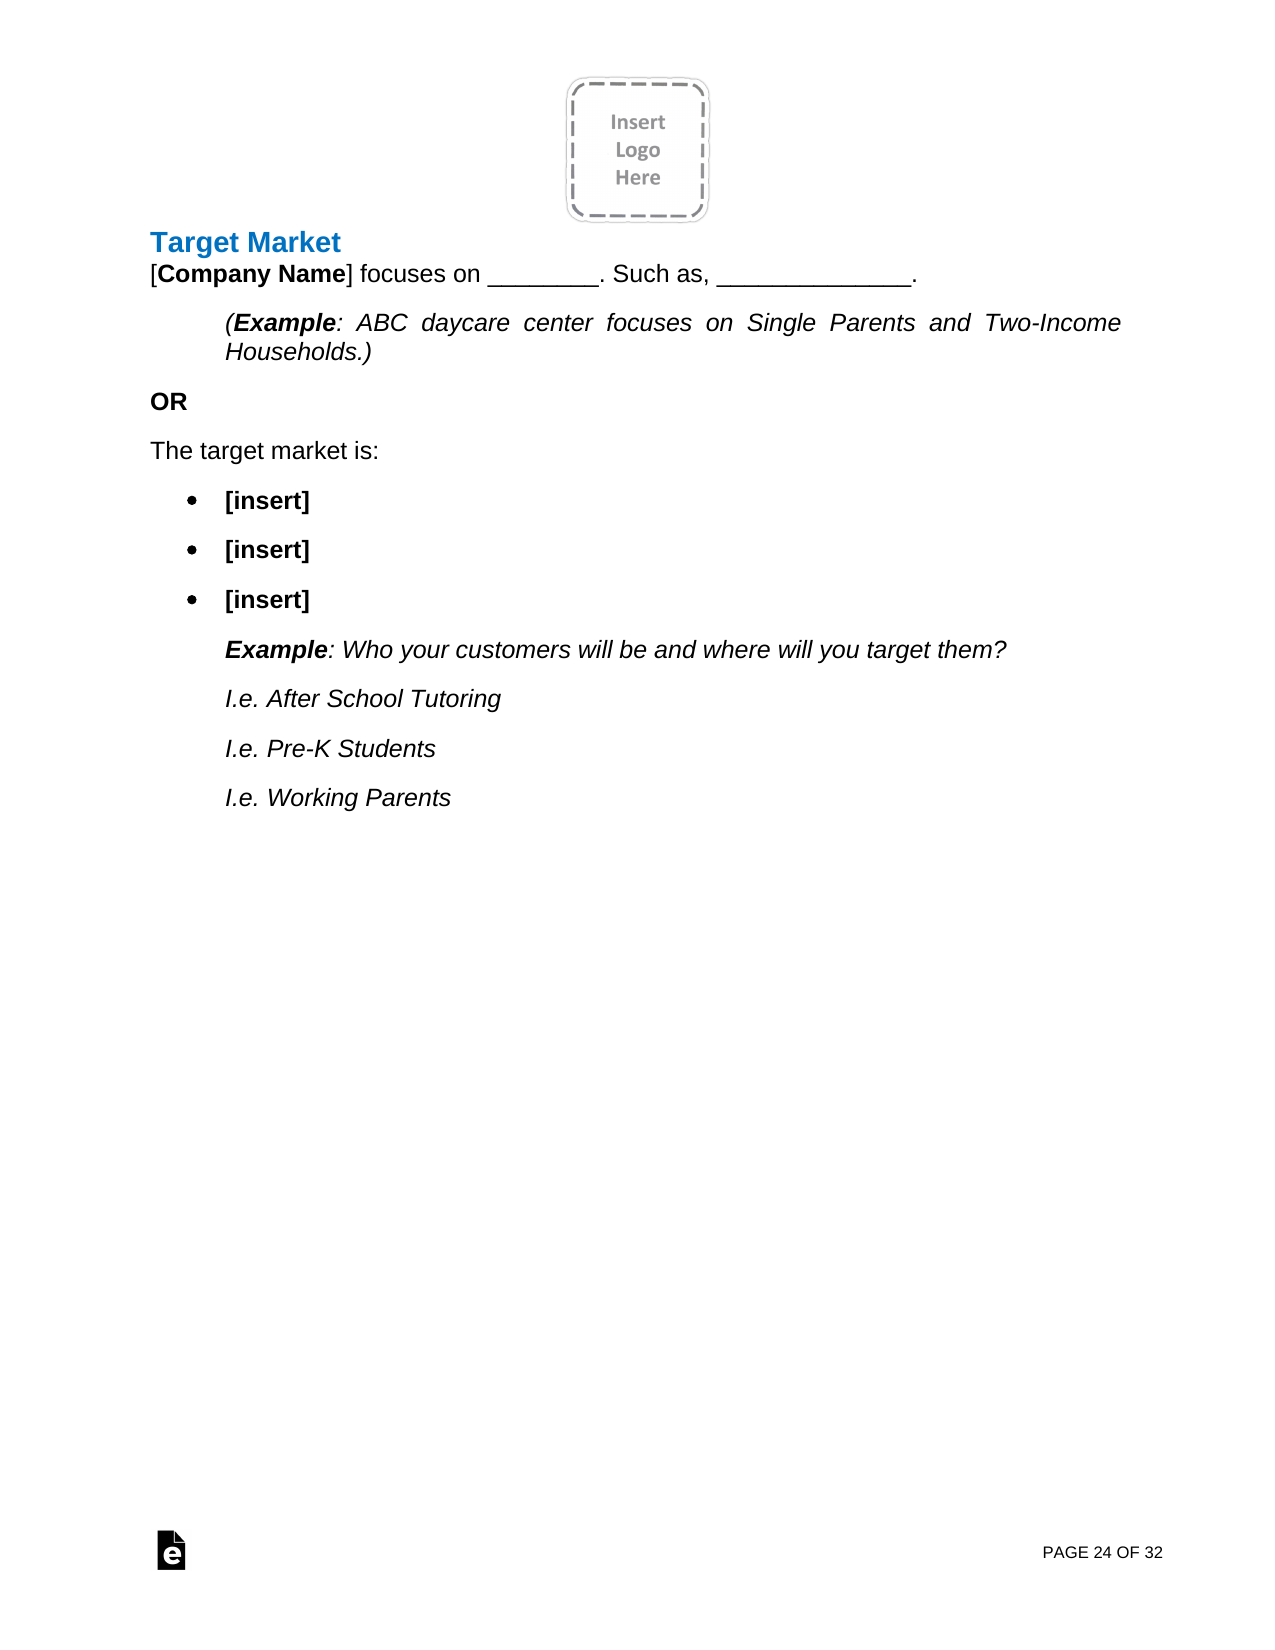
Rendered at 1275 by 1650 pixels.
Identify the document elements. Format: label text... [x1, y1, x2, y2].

picture [150, 1529, 192, 1571]
picture [559, 75, 716, 225]
text [Company Name] focuses on ________. Such as, ______________. [150, 258, 1125, 287]
text (Example: ABC daycare center focuses on Single Parents and Two-Income Households.) [225, 308, 1125, 366]
text I.e. Pre-K Students [225, 734, 1125, 763]
text Example: Who your customers will be and where will you target them? [225, 635, 1125, 663]
subtitle Target Market [150, 225, 1125, 258]
list [insert] [187, 585, 1125, 614]
list [insert] [187, 486, 1125, 514]
text The target market is: [150, 436, 1125, 465]
text I.e. After School Tutoring [225, 684, 1125, 713]
list [insert] [187, 535, 1125, 564]
text OR [150, 386, 1125, 415]
text I.e. Working Parents [225, 783, 1125, 812]
